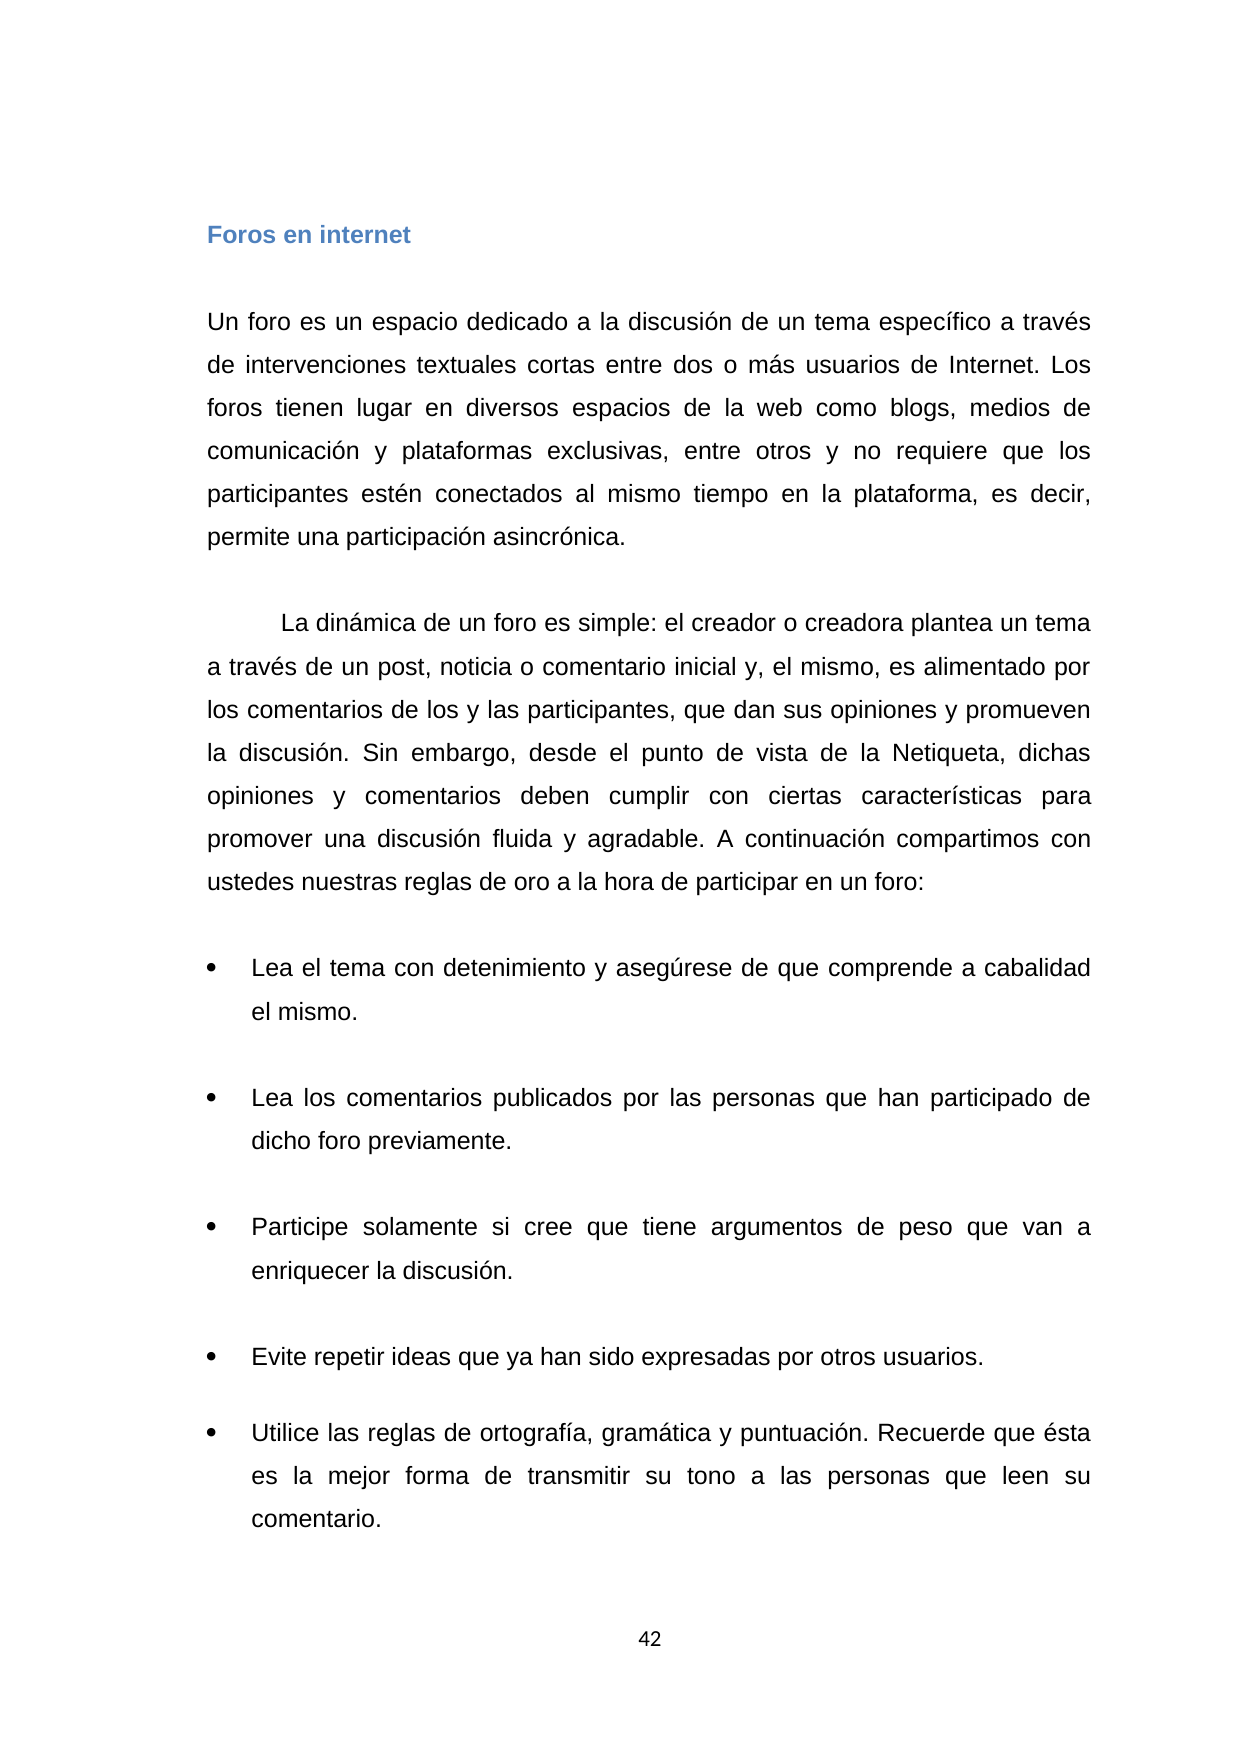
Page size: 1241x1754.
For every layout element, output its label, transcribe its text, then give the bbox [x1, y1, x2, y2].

list Utilice las reglas de ortografía, gramática y puntuación. Recuerde que ésta es la mejor forma de transmitir su tono a las personas que leen su comentario. [207, 1418, 1092, 1533]
text Un foro es un espacio dedicado a la discusión de un tema específico a través de intervenciones textuales cortas entre dos o más usuarios de Internet. Los foros tienen lugar en diversos espacios de la web como blogs, medios de comunicación y plataformas exclusivas, entre otros y no requiere que los participantes estén conectados al mismo tiempo en la plataforma, es decir, permite una participación asincrónica. [207, 307, 1092, 551]
subtitle Foros en internet [207, 220, 1092, 249]
list Participe solamente si cree que tiene argumentos de peso que van a enriquecer la discusión. [207, 1212, 1092, 1284]
text La dinámica de un foro es simple: el creador o creadora plantea un tema a través de un post, noticia o comentario inicial y, el mismo, es alimentado por los comentarios de los y las participantes, que dan sus opiniones y promueven la discusión. Sin embargo, desde el punto de vista de la Netiqueta, dichas opiniones y comentarios deben cumplir con ciertas características para promover una discusión fluida y agradable. A continuación compartimos con ustedes nuestras reglas de oro a la hora de participar en un foro: [207, 608, 1092, 896]
list Evite repetir ideas que ya han sido expresadas por otros usuarios. [207, 1342, 1092, 1371]
list Lea los comentarios publicados por las personas que han participado de dicho foro previamente. [207, 1083, 1092, 1155]
list Lea el tema con detenimiento y asegúrese de que comprende a cabalidad el mismo. [207, 953, 1092, 1025]
